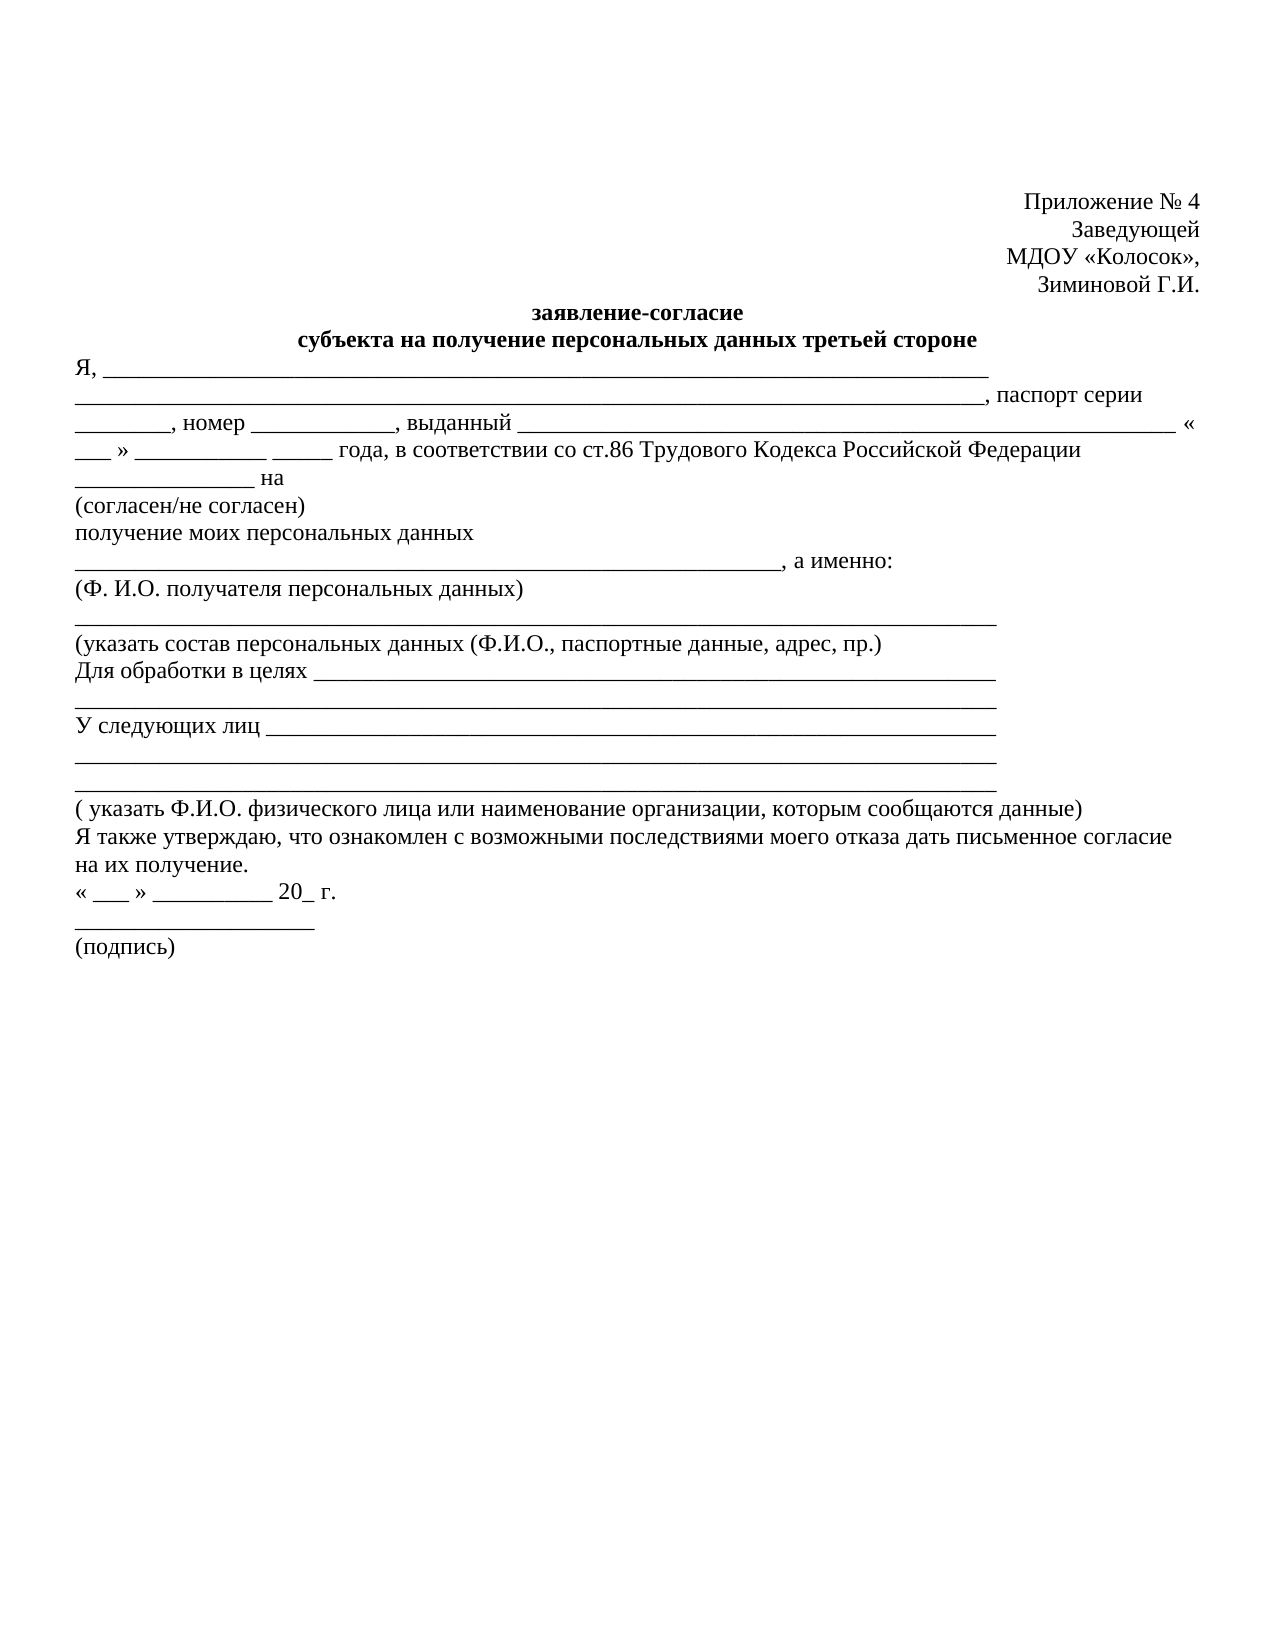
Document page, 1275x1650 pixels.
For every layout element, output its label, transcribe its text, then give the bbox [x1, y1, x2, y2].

text (Ф. И.О. получателя персональных данных) [75, 573, 1200, 601]
text _____________________________________________________________________________ [75, 739, 1200, 767]
text Я также утверждаю, что ознакомлен с возможными последствиями моего отказа дать письменное согласие на их получение. [75, 822, 1200, 877]
text получение моих персональных данных [75, 518, 1200, 546]
text ___________________________________________________________, а именно: [75, 546, 1200, 573]
text Для обработки в целях _________________________________________________________ [75, 656, 1200, 684]
text МДОУ «Колосок», [75, 242, 1200, 270]
text ( указать Ф.И.О. физического лица или наименование организации, которым сообщаются данные) [75, 794, 1200, 822]
text Заведующей [75, 215, 1200, 242]
text Зиминовой Г.И. [75, 270, 1200, 297]
text (указать состав персональных данных (Ф.И.О., паспортные данные, адрес, пр.) [75, 629, 1200, 656]
text _____________________________________________________________________________ [75, 601, 1200, 629]
text _____________________________________________________________________________ [75, 767, 1200, 794]
text (подпись) [75, 932, 1200, 960]
text Приложение № 4 [75, 187, 1200, 215]
text _____________________________________________________________________________ [75, 684, 1200, 712]
text субъекта на получение персональных данных третьей стороне [75, 325, 1200, 353]
text заявление-согласие [75, 297, 1200, 325]
text ____________________ [75, 905, 1200, 932]
text « ___ » __________ 20_ г. [75, 877, 1200, 905]
text (согласен/не согласен) [75, 491, 1200, 518]
text У следующих лиц _____________________________________________________________ [75, 712, 1200, 739]
text Я, __________________________________________________________________________ ____________________________________________________________________________, паспорт серии ________, номер ____________, выданный _______________________________________________________ « ___ » ___________ _____ года, в соответствии со ст.86 Трудового Кодекса Российской Федерации _______________ на [75, 353, 1200, 491]
